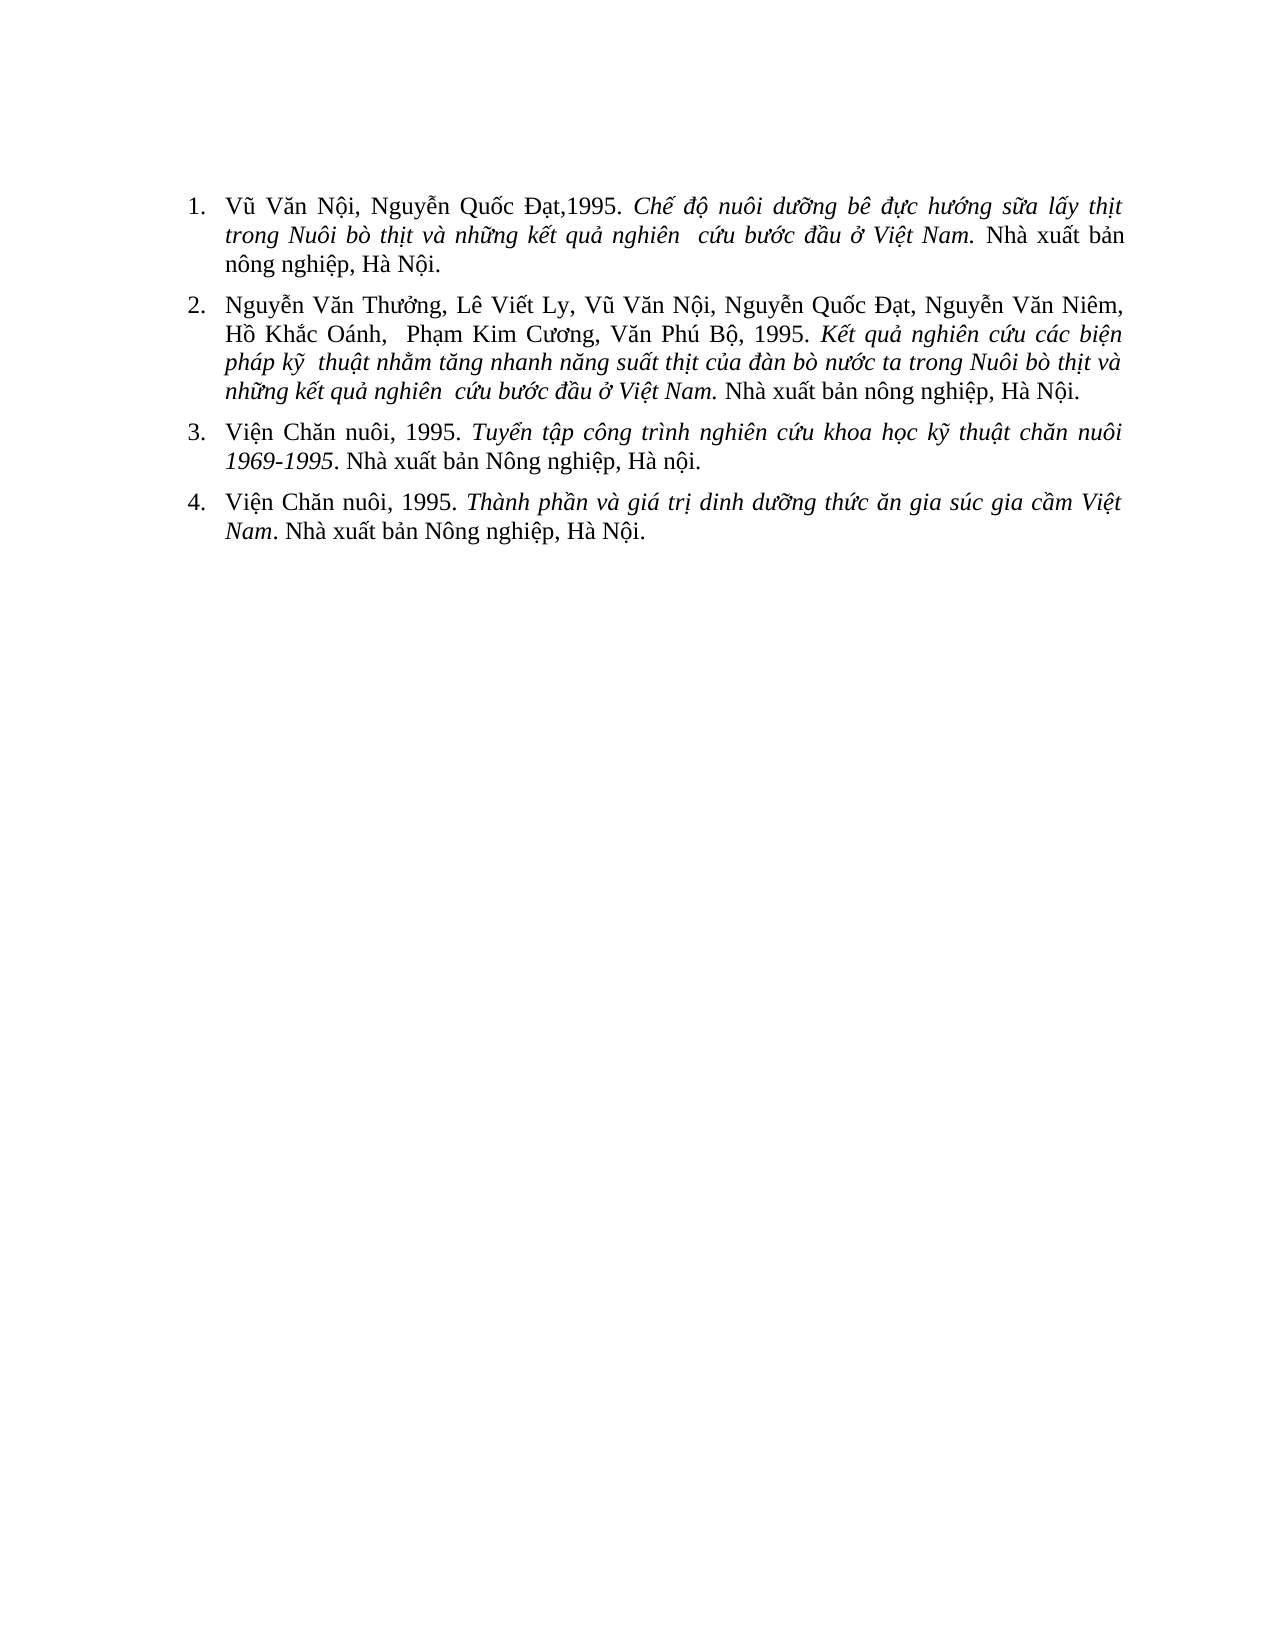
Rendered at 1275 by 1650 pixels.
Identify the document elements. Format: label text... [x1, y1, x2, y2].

list Nguyễn Văn Thưởng, Lê Viết Ly, Vũ Văn Nội, Nguyễn Quốc Ðạt, Nguyễn Văn Niêm, Hồ Khắc Oánh, Phạm Kim Cương, Văn Phú Bộ, 1995. Kết quả nghiên cứu các biện pháp kỹ thuật nhằm tăng nhanh năng suất thịt của đàn bò nước ta trong Nuôi bò thịt và những kết quả nghiên cứu bước đầu ở Việt Nam. Nhà xuất bản nông nghiệp, Hà Nội. [187, 290, 1125, 405]
list Viện Chăn nuôi, 1995. Thành phần và giá trị dinh dưỡng thức ăn gia súc gia cầm Việt Nam. Nhà xuất bản Nông nghiệp, Hà Nội. [187, 487, 1125, 545]
list Vũ Văn Nội, Nguyễn Quốc Ðạt,1995. Chế độ nuôi dưỡng bê đực hướng sữa lấy thịt trong Nuôi bò thịt và những kết quả nghiên cứu bước đầu ở Việt Nam. Nhà xuất bản nông nghiệp, Hà Nội. [187, 191, 1125, 277]
list Viện Chăn nuôi, 1995. Tuyển tập công trình nghiên cứu khoa học kỹ thuật chăn nuôi 1969-1995. Nhà xuất bản Nông nghiệp, Hà nội. [187, 417, 1125, 475]
